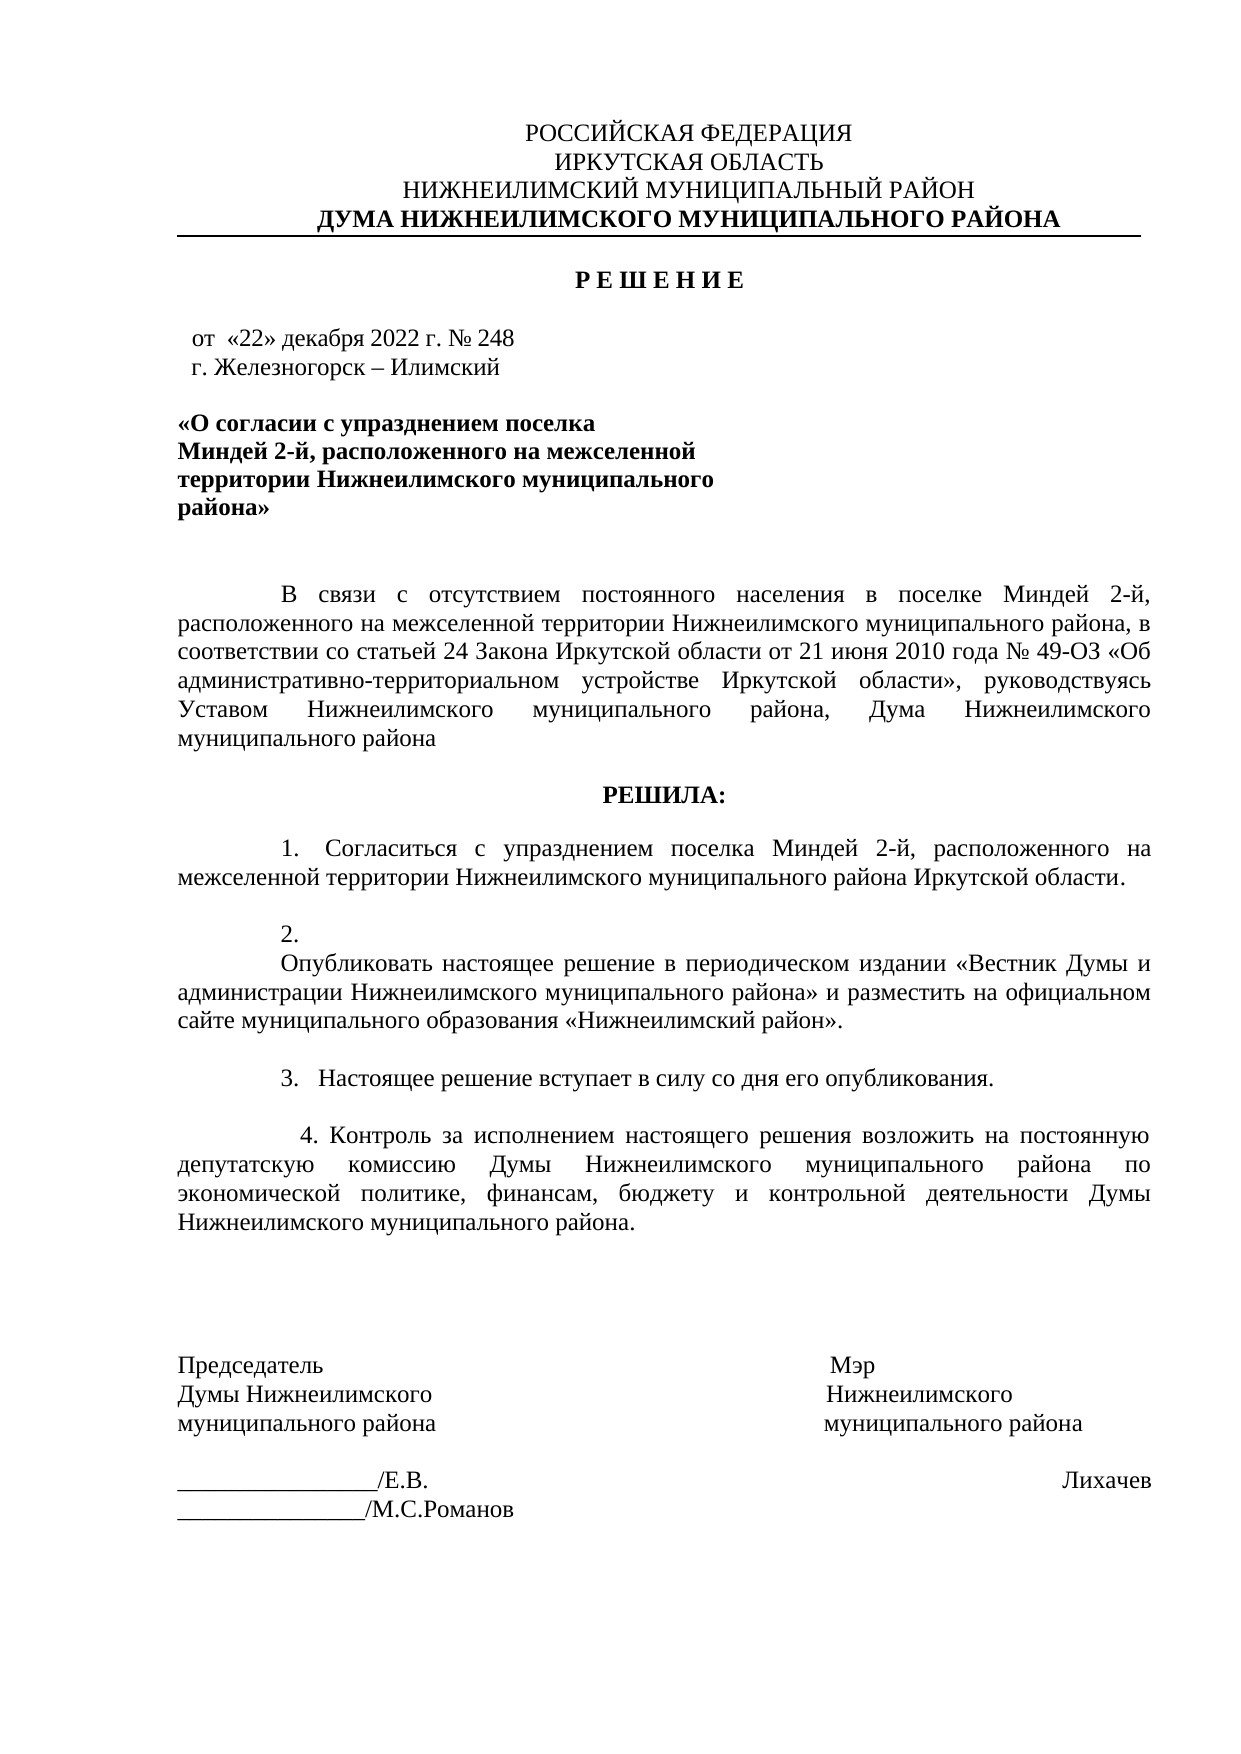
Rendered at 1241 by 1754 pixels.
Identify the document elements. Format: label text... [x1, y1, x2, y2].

text 4. Контроль за исполнением настоящего решения возложить на постоянную депутатскую комиссию Думы Нижнеилимского муниципального района по экономической политике, финансам, бюджету и контрольной деятельности Думы Нижнеилимского муниципального района. [177, 1120, 1152, 1235]
text «О согласии с упразднением поселка Миндей 2-й, расположенного на межселенной территории Нижнеилимского муниципального района» [177, 409, 738, 521]
list Настоящее решение вступает в силу со дня его опубликования. [280, 1063, 1152, 1092]
text Председатель Мэр [177, 1350, 1152, 1379]
text ИРКУТСКАЯ ОБЛАСТЬ [177, 147, 1141, 176]
list Опубликовать настоящее решение в периодическом издании «Вестник Думы и администрации Нижнеилимского муниципального района» и разместить на официальном сайте муниципального образования «Нижнеилимский район». [177, 919, 1152, 1034]
list Согласиться с упразднением поселка Миндей 2-й, расположенного на межселенной территории Нижнеилимского муниципального района Иркутской области. [177, 833, 1152, 890]
text Думы Нижнеилимского Нижнеилимского [177, 1379, 1152, 1408]
text В связи с отсутствием постоянного населения в поселке Миндей 2-й, расположенного на межселенной территории Нижнеилимского муниципального района, в соответствии со статьей 24 Закона Иркутской области от 21 июня 2010 года № 49-ОЗ «Об административно-территориальном устройстве Иркутской области», руководствуясь Уставом Нижнеилимского муниципального района, Дума Нижнеилимского муниципального района [177, 579, 1152, 751]
text НИЖНЕИЛИМСКИЙ МУНИЦИПАЛЬНЫЙ РАЙОН [177, 176, 1141, 204]
text ДУМА НИЖНЕИЛИМСКОГО МУНИЦИПАЛЬНОГО РАЙОНА [177, 204, 1141, 235]
text Р Е Ш Е Н И Е [177, 266, 1141, 294]
text г. Железногорск – Илимский [191, 352, 1152, 381]
text от «22» декабря 2022 г. № 248 [192, 323, 1152, 352]
text РОССИЙСКАЯ ФЕДЕРАЦИЯ [177, 118, 1141, 147]
text муниципального района муниципального района [177, 1408, 1152, 1437]
text ________________/Е.В. Лихачев _______________/М.С.Романов [177, 1465, 1152, 1523]
text РЕШИЛА: [177, 780, 1152, 809]
